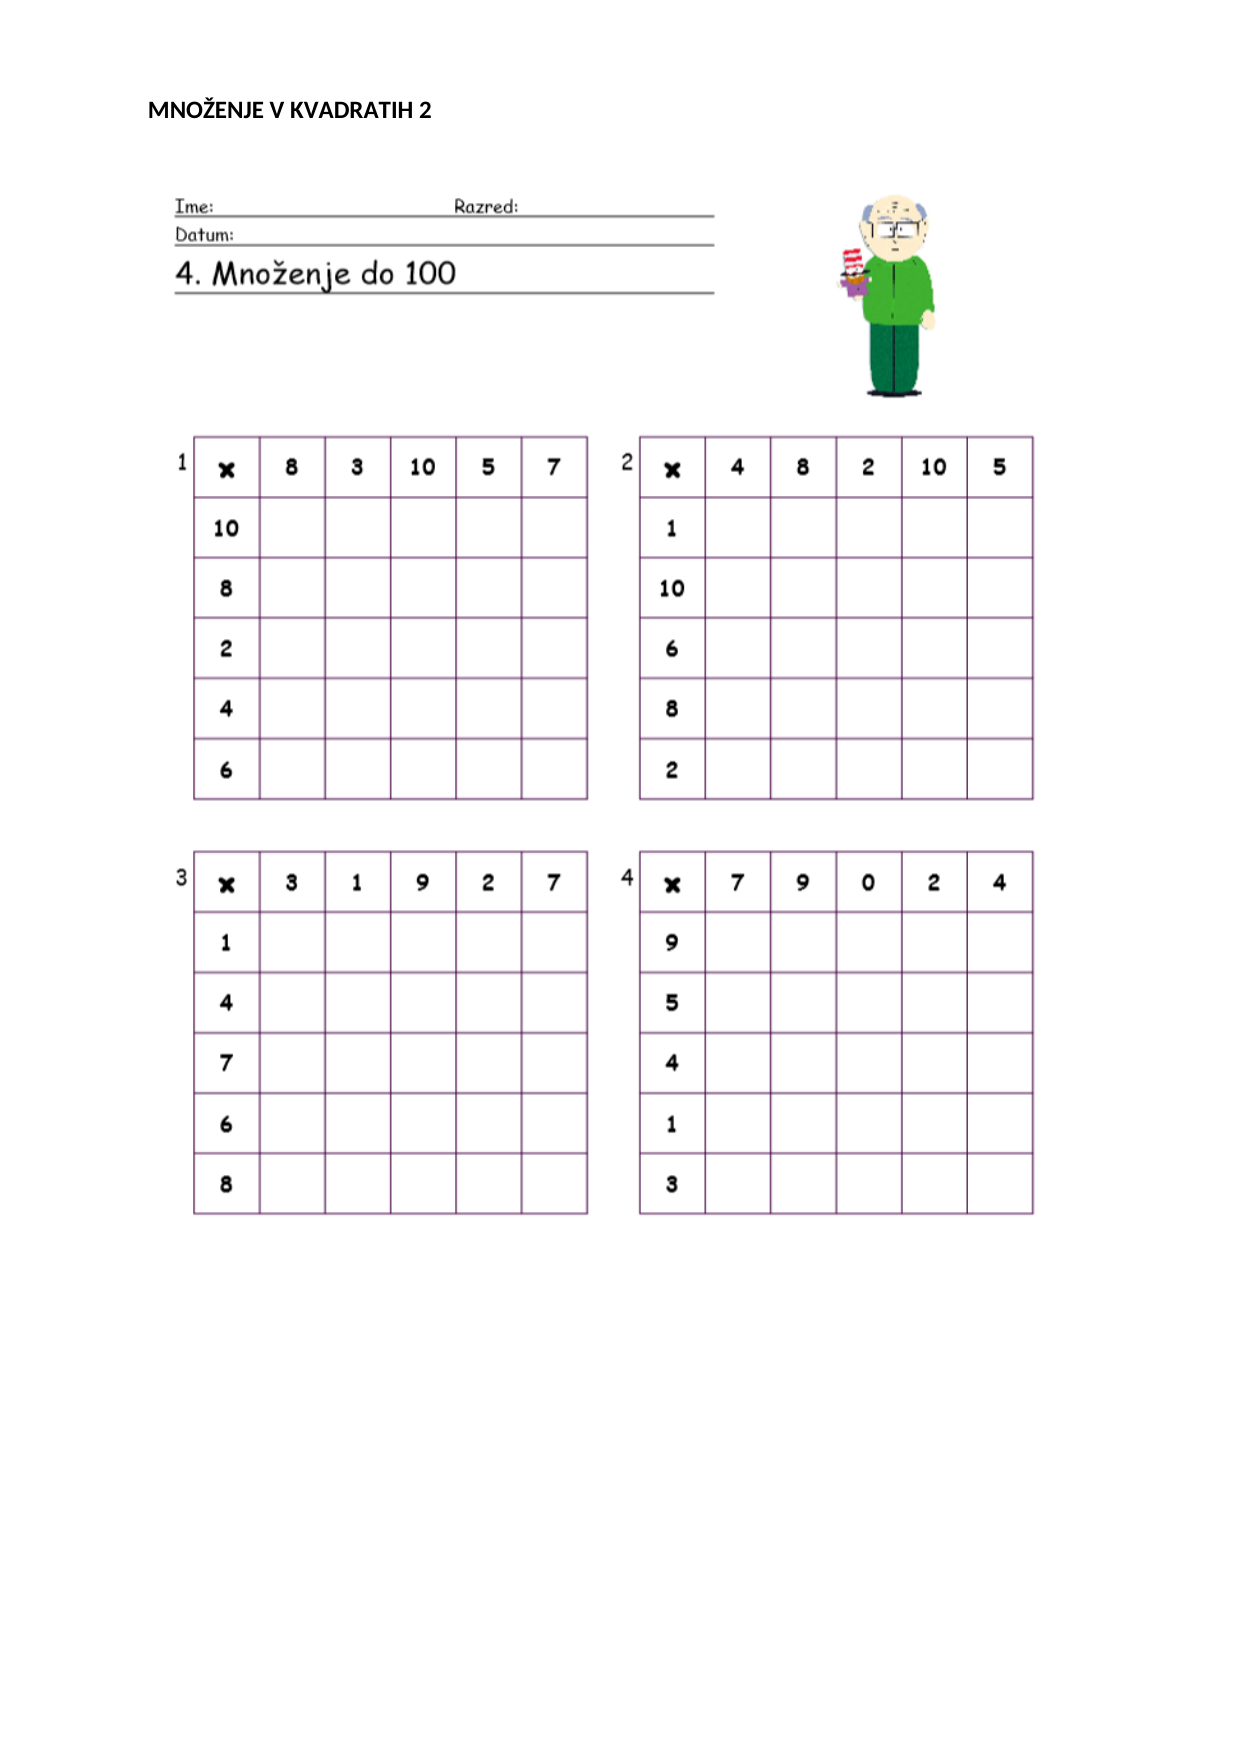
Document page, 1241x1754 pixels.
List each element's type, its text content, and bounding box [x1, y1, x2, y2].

text MNOŽENJE V KVADRATIH 2 [148, 94, 1092, 125]
picture [147, 144, 1083, 1252]
